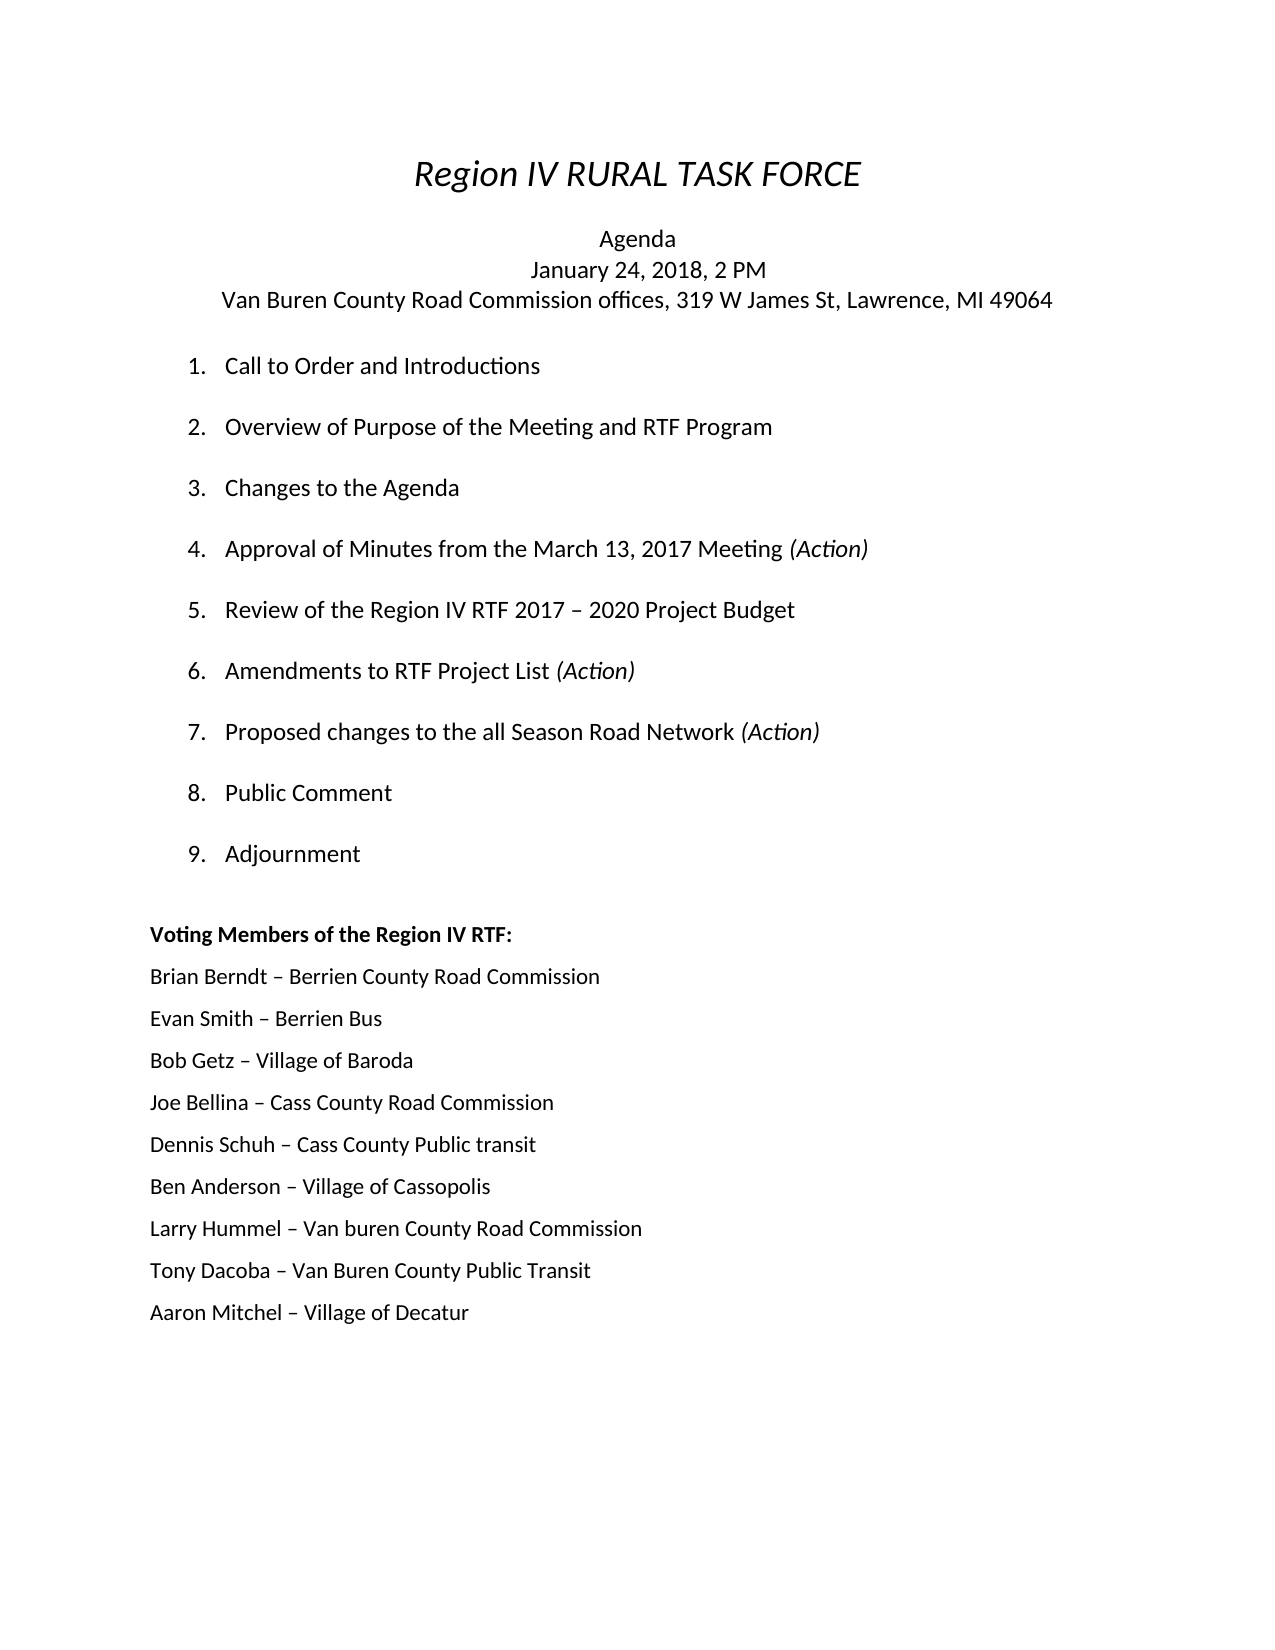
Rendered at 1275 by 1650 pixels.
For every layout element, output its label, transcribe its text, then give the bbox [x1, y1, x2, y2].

list Adjournment [187, 838, 1125, 869]
list Overview of Purpose of the Meeting and RTF Program [187, 411, 1125, 442]
text Van Buren County Road Commission offices, 319 W James St, Lawrence, MI 49064 [150, 284, 1125, 315]
list Public Comment [187, 777, 1125, 808]
text January 24, 2018, 2 PM [150, 254, 1125, 284]
list Changes to the Agenda [187, 472, 1125, 503]
text Ben Anderson – Village of Cassopolis [150, 1172, 1125, 1200]
list Amendments to RTF Project List (Action) [187, 655, 1125, 686]
text Region IV RURAL TASK FORCE [150, 150, 1125, 196]
text Evan Smith – Berrien Bus [150, 1004, 1125, 1032]
text Larry Hummel – Van buren County Road Commission [150, 1214, 1125, 1242]
list Proposed changes to the all Season Road Network (Action) [187, 716, 1125, 747]
text Tony Dacoba – Van Buren County Public Transit [150, 1256, 1125, 1284]
text Bob Getz – Village of Baroda [150, 1046, 1125, 1074]
list Review of the Region IV RTF 2017 – 2020 Project Budget [187, 594, 1125, 625]
text Aaron Mitchel – Village of Decatur [150, 1298, 1125, 1326]
list Approval of Minutes from the March 13, 2017 Meeting (Action) [187, 533, 1125, 564]
text Dennis Schuh – Cass County Public transit [150, 1130, 1125, 1158]
list Call to Order and Introductions [187, 350, 1125, 381]
text Agenda [150, 223, 1125, 254]
text Joe Bellina – Cass County Road Commission [150, 1088, 1125, 1116]
text Voting Members of the Region IV RTF: [150, 920, 1125, 948]
text Brian Berndt – Berrien County Road Commission [150, 962, 1125, 990]
